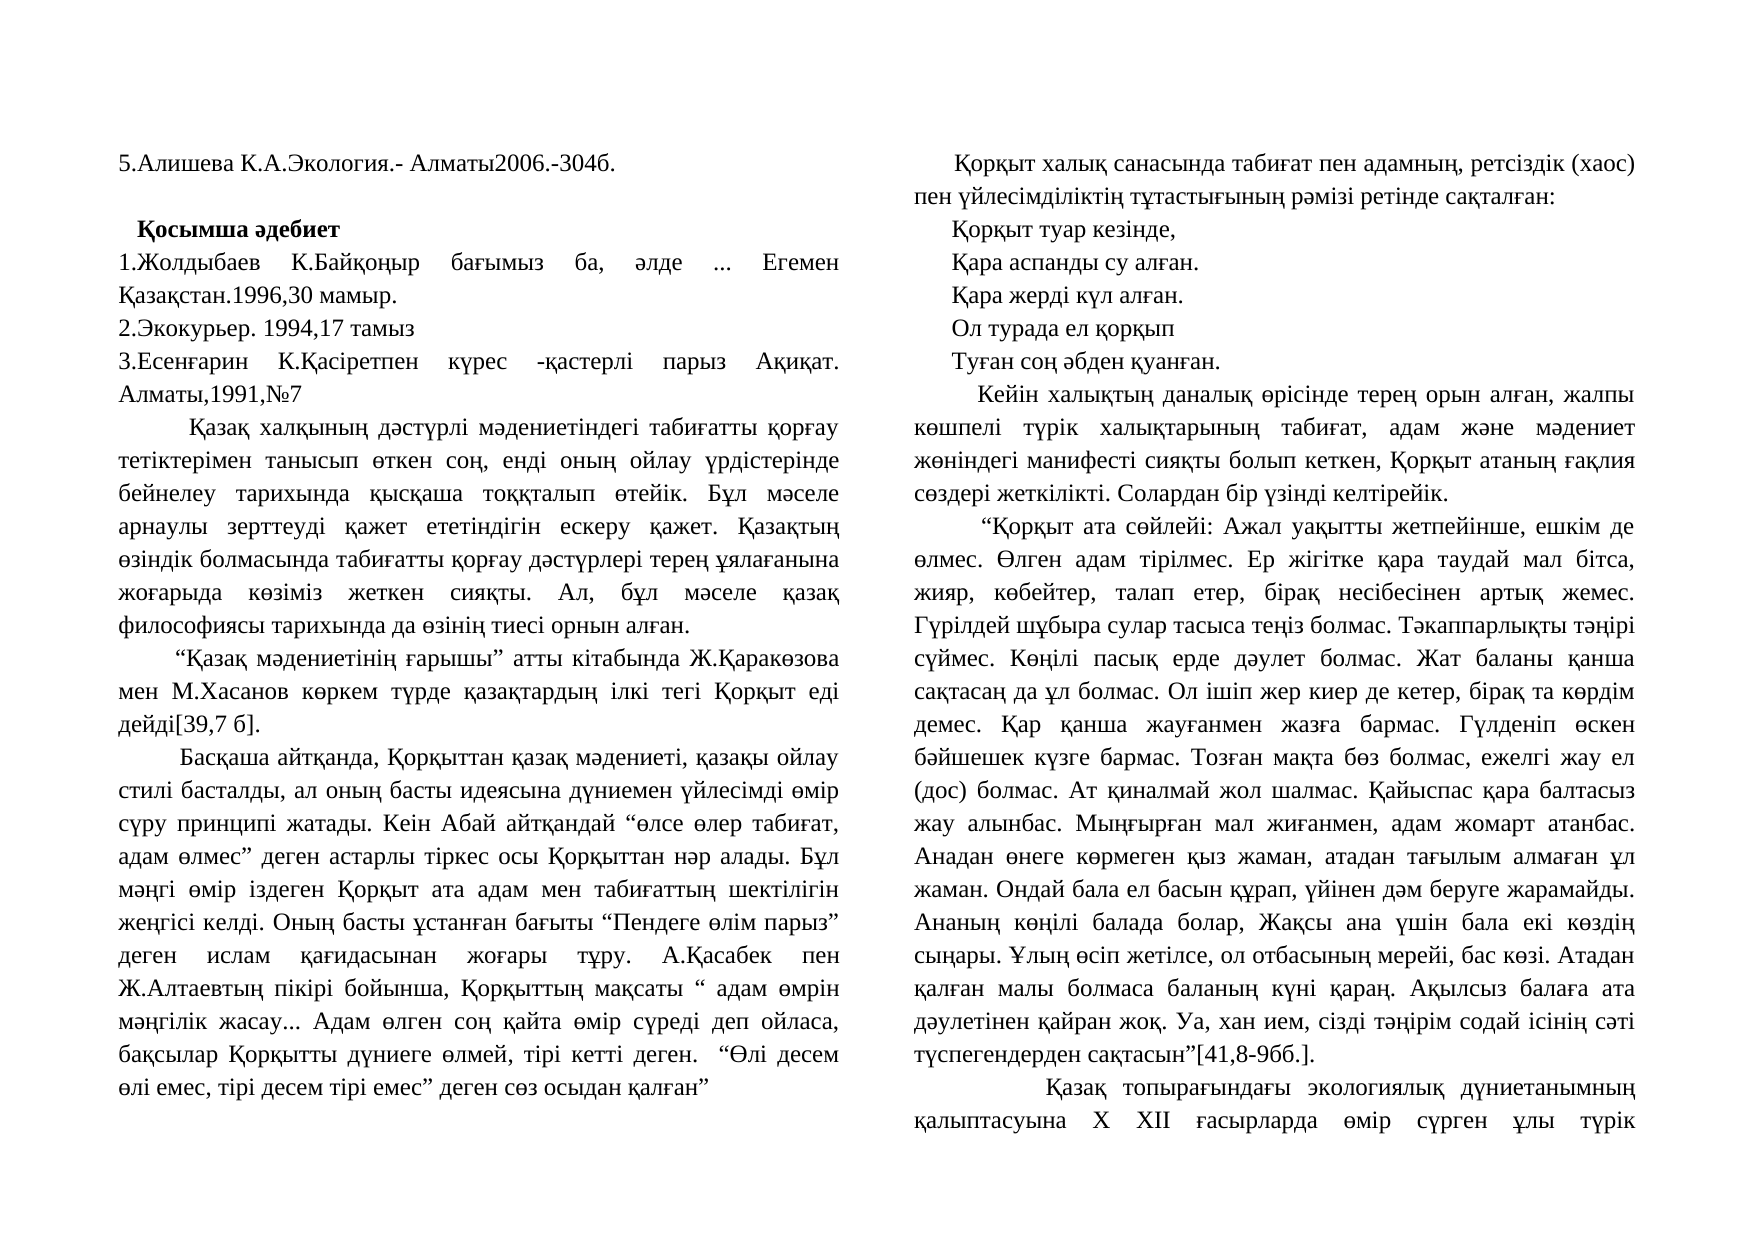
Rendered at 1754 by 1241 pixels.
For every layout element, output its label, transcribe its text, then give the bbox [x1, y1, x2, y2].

text 5.Алишева К.А.Экология.- Алматы2006.-304б. [118, 148, 840, 176]
text Қара жерді күл алған. [914, 280, 1636, 308]
text Басқаша айтқанда, Қорқыттан қазақ мәдениеті, қазақы ойлау стилі басталды, ал оның басты идеясына дүниемен үйлесімді өмір сүру принципі жатады. Кеін Абай айтқандай “өлсе өлер табиғат, адам өлмес” деген астарлы тіркес осы Қорқыттан нәр алады. Бұл мәңгі өмір іздеген Қорқыт ата адам мен табиғаттың шектілігін жеңгісі келді. Оның басты ұстанған бағыты “Пендеге өлім парыз” деген ислам қағидасынан жоғары тұру. А.Қасабек пен Ж.Алтаевтың пікірі бойынша, Қорқыттың мақсаты “ адам өмрін мәңгілік жасау... Адам өлген соң қайта өмір сүреді деп ойласа, бақсылар Қорқытты дүниеге өлмей, тірі кетті деген. “Өлі десем өлі емес, тірі десем тірі емес” деген сөз осыдан қалған” [118, 742, 840, 1101]
text Қорқыт туар кезінде, [914, 214, 1636, 242]
text 3.Есенғарин К.Қасіретпен күрес -қастерлі парыз Ақиқат. Алматы,1991,№7 [118, 346, 840, 408]
text Қорқыт халық санасында табиғат пен адамның, ретсіздік (хаос) пен үйлесімділіктің тұтастығының рәмізі ретінде сақталған: [914, 148, 1636, 209]
text Қара аспанды су алған. [914, 247, 1636, 276]
text Ол турада ел қорқып [914, 313, 1636, 342]
text Қосымша әдебиет [118, 214, 840, 242]
text 1.Жолдыбаев К.Байқоңыр бағымыз ба, әлде ... Егемен Қазақстан.1996,30 мамыр. [118, 247, 840, 308]
text “Қазақ мәдениетінің ғарышы” атты кітабында Ж.Қаракөзова мен М.Хасанов көркем түрде қазақтардың ілкі тегі Қорқыт еді дейді[39,7 б]. [118, 643, 840, 738]
text “Қорқыт ата сөйлейі: Ажал уақытты жетпейінше, ешкім де өлмес. Өлген адам тірілмес. Ер жігітке қара таудай мал бітса, жияр, көбейтер, талап етер, бірақ несібесінен артық жемес. Гүрілдей шұбыра сулар тасыса теңіз болмас. Тәкаппарлықты тәңірі сүймес. Көңілі пасық ерде дәулет болмас. Жат баланы қанша сақтасаң да ұл болмас. Ол ішіп жер киер де кетер, бірақ та көрдім демес. Қар қанша жауғанмен жазға бармас. Гүлденіп өскен бәйшешек күзге бармас. Тозған мақта бөз болмас, ежелгі жау ел (дос) болмас. Ат қиналмай жол шалмас. Қайыспас қара балтасыз жау алынбас. Мыңғырған мал жиғанмен, адам жомарт атанбас. Анадан өнеге көрмеген қыз жаман, атадан тағылым алмаған ұл жаман. Ондай бала ел басын құрап, үйінен дәм беруге жарамайды. Ананың көңілі балада болар, Жақсы ана үшін бала екі көздің сыңары. Ұлың өсіп жетілсе, ол отбасының мерейі, бас көзі. Атадан қалған малы болмаса баланың күні қараң. Ақылсыз балаға ата дәулетінен қайран жоқ. Уа, хан ием, сізді тәңірім содай ісінің сәті түспегендерден сақтасын”[41,8-9бб.]. [914, 511, 1636, 1068]
text Қазақ халқының дәстүрлі мәдениетіндегі табиғатты қорғау тетіктерімен танысып өткен соң, енді оның ойлау үрдістерінде бейнелеу тарихында қысқаша тоққталып өтейік. Бұл мәселе арнаулы зерттеуді қажет ететіндігін ескеру қажет. Қазақтың өзіндік болмасында табиғатты қорғау дәстүрлері терең ұялағанына жоғарыда көзіміз жеткен сияқты. Ал, бұл мәселе қазақ философиясы тарихында да өзінің тиесі орнын алған. [118, 412, 840, 639]
text 2.Экокурьер. 1994,17 тамыз [118, 313, 840, 342]
text Туған соң әбден қуанған. [914, 346, 1636, 374]
text Кейін халықтың даналық өрісінде терең орын алған, жалпы көшпелі түрік халықтарының табиғат, адам және мәдениет жөніндегі манифесті сияқты болып кеткен, Қорқыт атаның ғақлия сөздері жеткілікті. Солардан бір үзінді келтірейік. [914, 379, 1636, 507]
